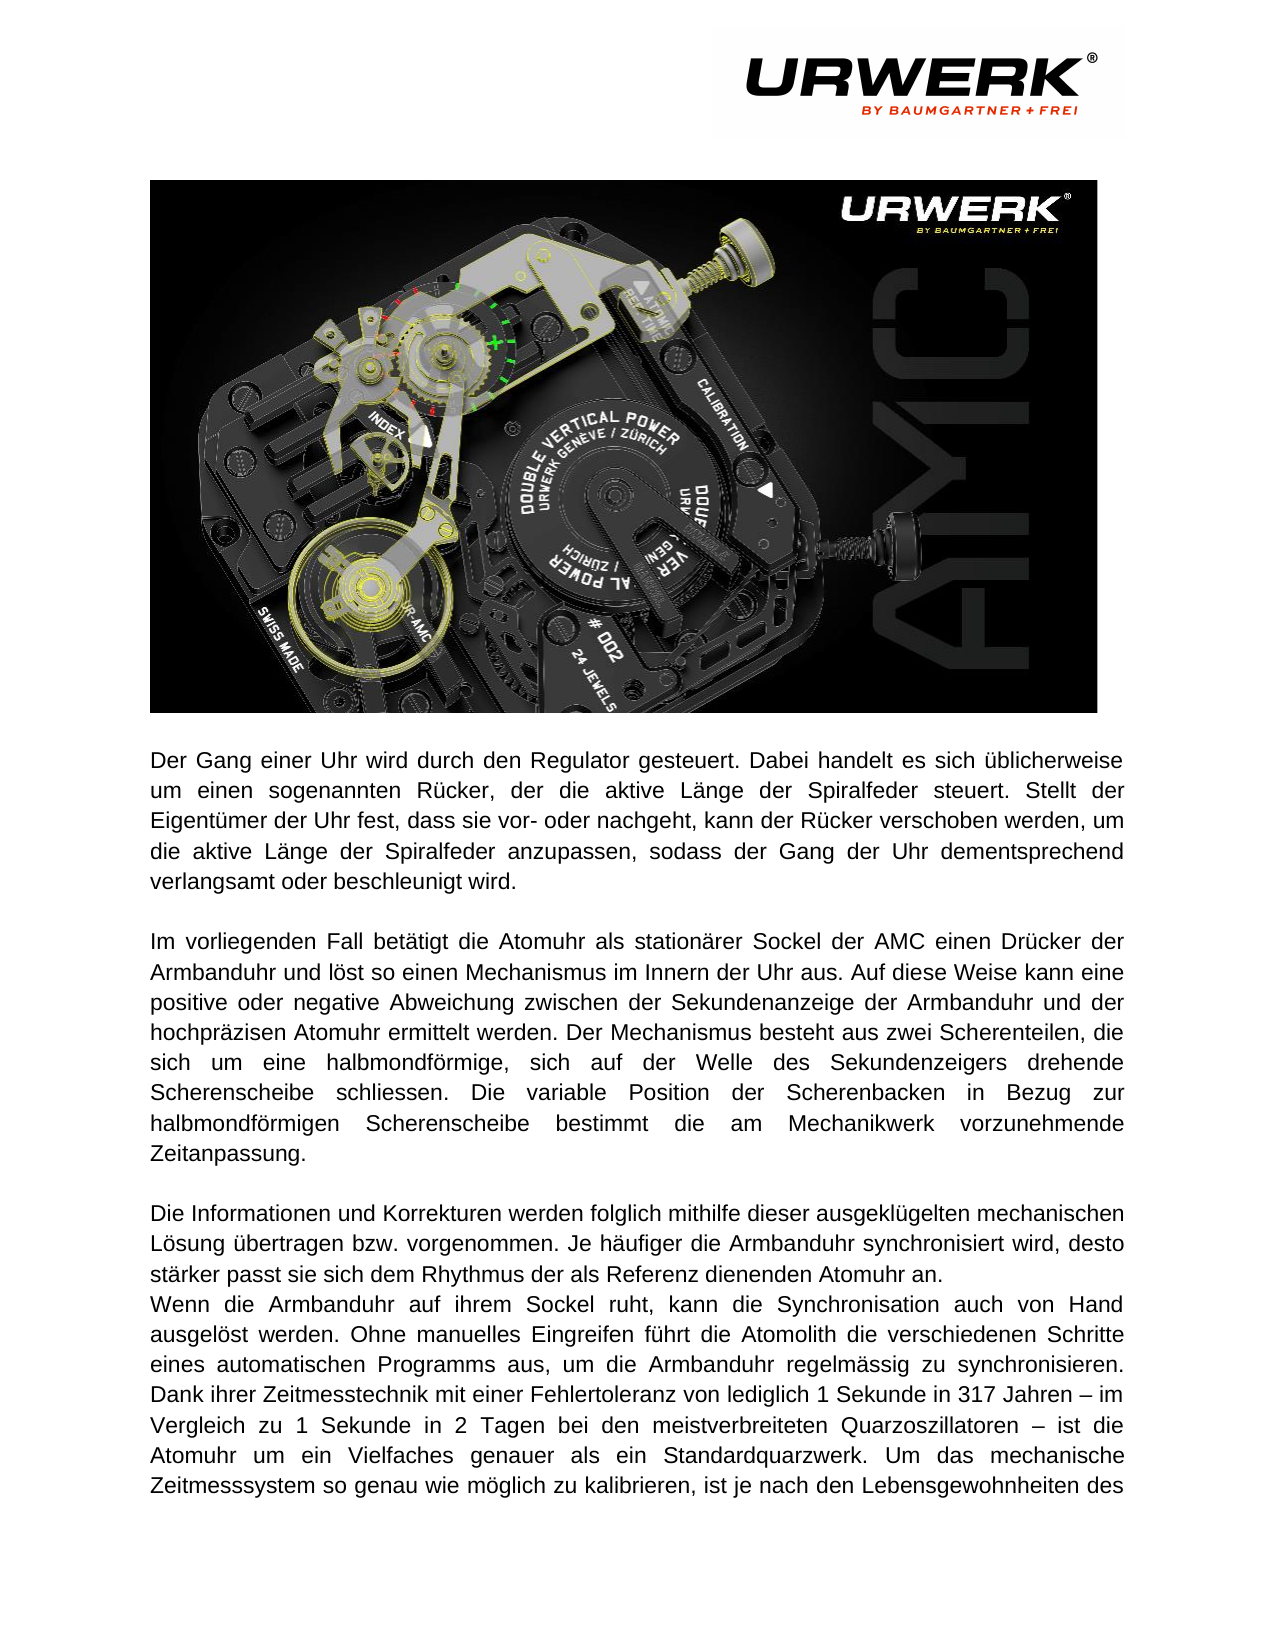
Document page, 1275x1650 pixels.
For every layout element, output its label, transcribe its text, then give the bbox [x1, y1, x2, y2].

text Der Gang einer Uhr wird durch den Regulator gesteuert. Dabei handelt es sich üblicherweise um einen sogenannten Rücker, der die aktive Länge der Spiralfeder steuert. Stellt der Eigentümer der Uhr fest, dass sie vor- oder nachgeht, kann der Rücker verschoben werden, um die aktive Länge der Spiralfeder anzupassen, sodass der Gang der Uhr dementsprechend verlangsamt oder beschleunigt wird. [150, 747, 1125, 894]
text Im vorliegenden Fall betätigt die Atomuhr als stationärer Sockel der AMC einen Drücker der Armbanduhr und löst so einen Mechanismus im Innern der Uhr aus. Auf diese Weise kann eine positive oder negative Abweichung zwischen der Sekundenanzeige der Armbanduhr und der hochpräzisen Atomuhr ermittelt werden. Der Mechanismus besteht aus zwei Scherenteilen, die sich um eine halbmondförmige, sich auf der Welle des Sekundenzeigers drehende Scherenscheibe schliessen. Die variable Position der Scherenbacken in Bezug zur halbmondförmigen Scherenscheibe bestimmt die am Mechanikwerk vorzunehmende Zeitanpassung. [150, 928, 1125, 1166]
text Die Informationen und Korrekturen werden folglich mithilfe dieser ausgeklügelten mechanischen Lösung übertragen bzw. vorgenommen. Je häufiger die Armbanduhr synchronisiert wird, desto stärker passt sie sich dem Rhythmus der als Referenz dienenden Atomuhr an. [150, 1200, 1125, 1287]
picture [150, 180, 1098, 713]
picture [712, 26, 1125, 139]
